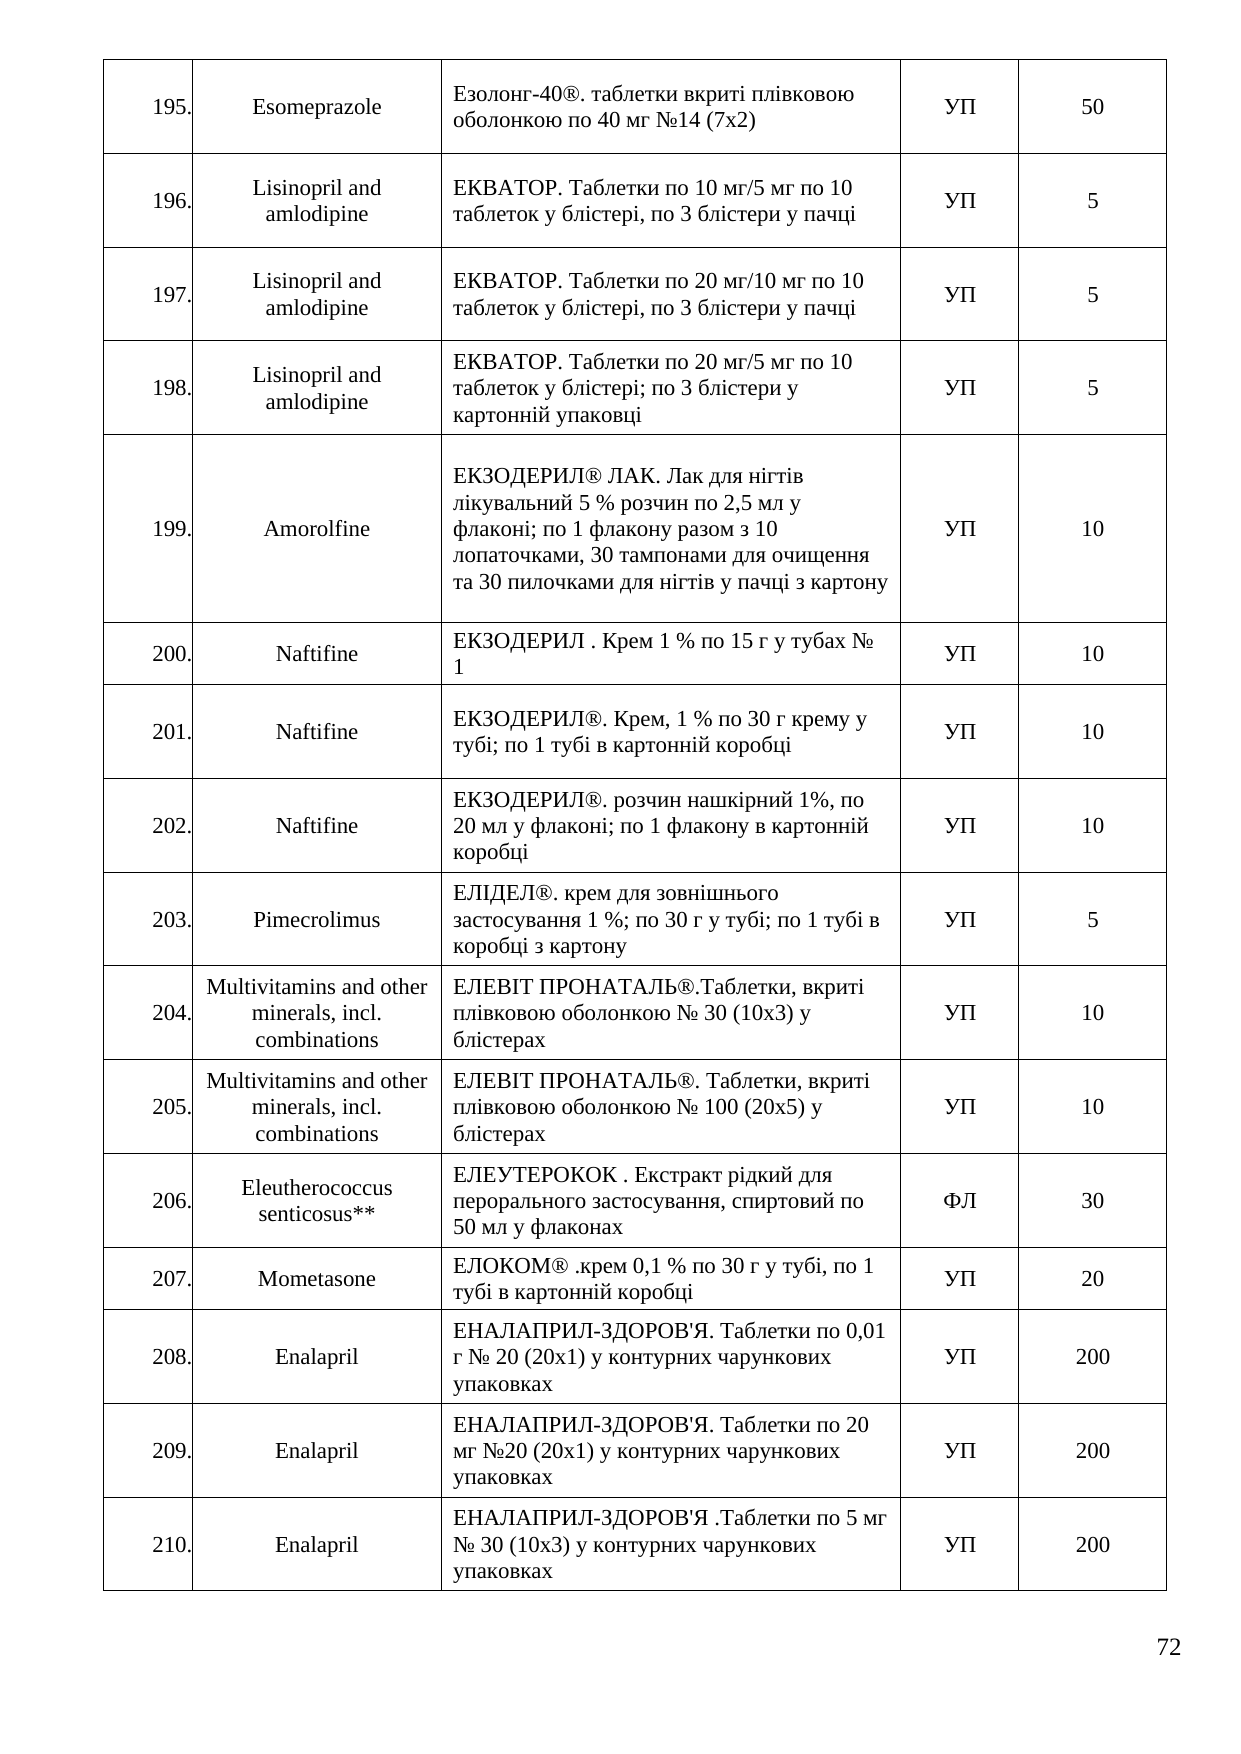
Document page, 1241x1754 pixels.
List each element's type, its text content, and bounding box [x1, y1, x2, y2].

table_cell 10 [1019, 779, 1166, 872]
table_cell ЕКВАТОР. Таблетки по 20 мг/10 мг по 10 таблеток у блістері, по 3 блістери у пачці [442, 248, 900, 340]
table_cell [104, 685, 192, 778]
table_cell Amorolfine [193, 435, 441, 622]
table_cell УП [901, 685, 1018, 778]
table_cell Pimecrolimus [193, 873, 441, 965]
table_cell 5 [1019, 248, 1166, 340]
table_cell 10 [1019, 1060, 1166, 1153]
table_cell ЕЛЕВІТ ПРОНАТАЛЬ®.Таблетки, вкриті плівковою оболонкою № 30 (10х3) у блістерах [442, 966, 900, 1059]
table_cell [104, 248, 192, 340]
table_cell ЕКЗОДЕРИЛ®. Крем, 1 % по 30 г крему у тубі; по 1 тубі в картонній коробці [442, 685, 900, 778]
table_cell Naftifine [193, 779, 441, 872]
table_cell 200 [1019, 1404, 1166, 1497]
table_cell ЕНАЛАПРИЛ-ЗДОРОВ'Я. Таблетки по 0,01 г № 20 (20х1) у контурних чарункових упаковках [442, 1310, 900, 1403]
table_cell ЕКВАТОР. Таблетки по 20 мг/5 мг по 10 таблеток у блістері; по 3 блістери у картонній упаковці [442, 341, 900, 434]
table_cell ЕКЗОДЕРИЛ . Крем 1 % по 15 г у тубах № 1 [442, 623, 900, 684]
table_cell 5 [1019, 154, 1166, 247]
table_cell [104, 341, 192, 434]
table_cell [104, 435, 192, 622]
table_cell Naftifine [193, 685, 441, 778]
table_cell ЕКВАТОР. Таблетки по 10 мг/5 мг по 10 таблеток у блістері, по 3 блістери у пачці [442, 154, 900, 247]
table_cell ЕНАЛАПРИЛ-ЗДОРОВ'Я. Таблетки по 20 мг №20 (20х1) у контурних чарункових упаковках [442, 1404, 900, 1497]
table_cell УП [901, 435, 1018, 622]
table_cell ЕЛЕВІТ ПРОНАТАЛЬ®. Таблетки, вкриті плівковою оболонкою № 100 (20х5) у блістерах [442, 1060, 900, 1153]
table_cell ЕКЗОДЕРИЛ®. розчин нашкірний 1%, по 20 мл у флаконі; по 1 флакону в картонній коробці [442, 779, 900, 872]
table_cell Lisinopril and amlodipine [193, 341, 441, 434]
table_cell Naftifine [193, 623, 441, 684]
table_cell [104, 1154, 192, 1247]
table_cell [104, 1310, 192, 1403]
table_cell [104, 873, 192, 965]
table_cell 200 [1019, 1310, 1166, 1403]
table_cell УП [901, 873, 1018, 965]
table_cell 20 [1019, 1248, 1166, 1309]
table_cell УП [901, 248, 1018, 340]
table_cell УП [901, 966, 1018, 1059]
table_cell УП [901, 341, 1018, 434]
table_cell УП [901, 1498, 1018, 1590]
table_cell ЕЛІДЕЛ®. крем для зовнішнього застосування 1 %; по 30 г у тубі; по 1 тубі в коробці з картону [442, 873, 900, 965]
table_cell 200 [1019, 1498, 1166, 1590]
table_cell Enalapril [193, 1498, 441, 1590]
table_cell [104, 154, 192, 247]
table_cell 50 [1019, 60, 1166, 153]
table_cell Enalapril [193, 1310, 441, 1403]
table_cell [104, 1060, 192, 1153]
table_cell УП [901, 1248, 1018, 1309]
table_cell [104, 1498, 192, 1590]
table_cell Lisinopril and amlodipine [193, 154, 441, 247]
table_cell 10 [1019, 435, 1166, 622]
table_cell УП [901, 1404, 1018, 1497]
table_cell [104, 1404, 192, 1497]
table_cell Езолонг-40®. таблетки вкриті плівковою оболонкою по 40 мг №14 (7х2) [442, 60, 900, 153]
table_cell Multivitamins and other minerals, incl. combinations [193, 966, 441, 1059]
table_cell 30 [1019, 1154, 1166, 1247]
table_cell 5 [1019, 873, 1166, 965]
table_cell Eleutherococcus senticosus** [193, 1154, 441, 1247]
table_cell УП [901, 154, 1018, 247]
table_cell ЕЛЕУТЕРОКОК . Екстракт рідкий для перорального застосування, спиртовий по 50 мл у флаконах [442, 1154, 900, 1247]
table_cell УП [901, 60, 1018, 153]
table_cell Multivitamins and other minerals, incl. combinations [193, 1060, 441, 1153]
table_cell УП [901, 623, 1018, 684]
table_cell Enalapril [193, 1404, 441, 1497]
table_cell Esomeprazole [193, 60, 441, 153]
table_cell УП [901, 779, 1018, 872]
table_cell 10 [1019, 623, 1166, 684]
table_cell 5 [1019, 341, 1166, 434]
table_cell УП [901, 1060, 1018, 1153]
table_cell УП [901, 1310, 1018, 1403]
table_cell Lisinopril and amlodipine [193, 248, 441, 340]
table_cell [104, 966, 192, 1059]
table_cell ЕНАЛАПРИЛ-ЗДОРОВ'Я .Таблетки по 5 мг № 30 (10х3) у контурних чарункових упаковках [442, 1498, 900, 1590]
table_cell [104, 60, 192, 153]
table_cell ЕЛОКОМ® .крем 0,1 % по 30 г у тубі, по 1 тубі в картонній коробці [442, 1248, 900, 1309]
table_cell Mometasone [193, 1248, 441, 1309]
table_cell ФЛ [901, 1154, 1018, 1247]
table_cell [104, 623, 192, 684]
table_cell [104, 1248, 192, 1309]
table_cell 10 [1019, 685, 1166, 778]
table_cell ЕКЗОДЕРИЛ® ЛАК. Лак для нігтів лікувальний 5 % розчин по 2,5 мл у флаконі; по 1 флакону разом з 10 лопаточками, 30 тампонами для очищення та 30 пилочками для нігтів у пачці з картону [442, 435, 900, 622]
table_cell [104, 779, 192, 872]
table_cell 10 [1019, 966, 1166, 1059]
